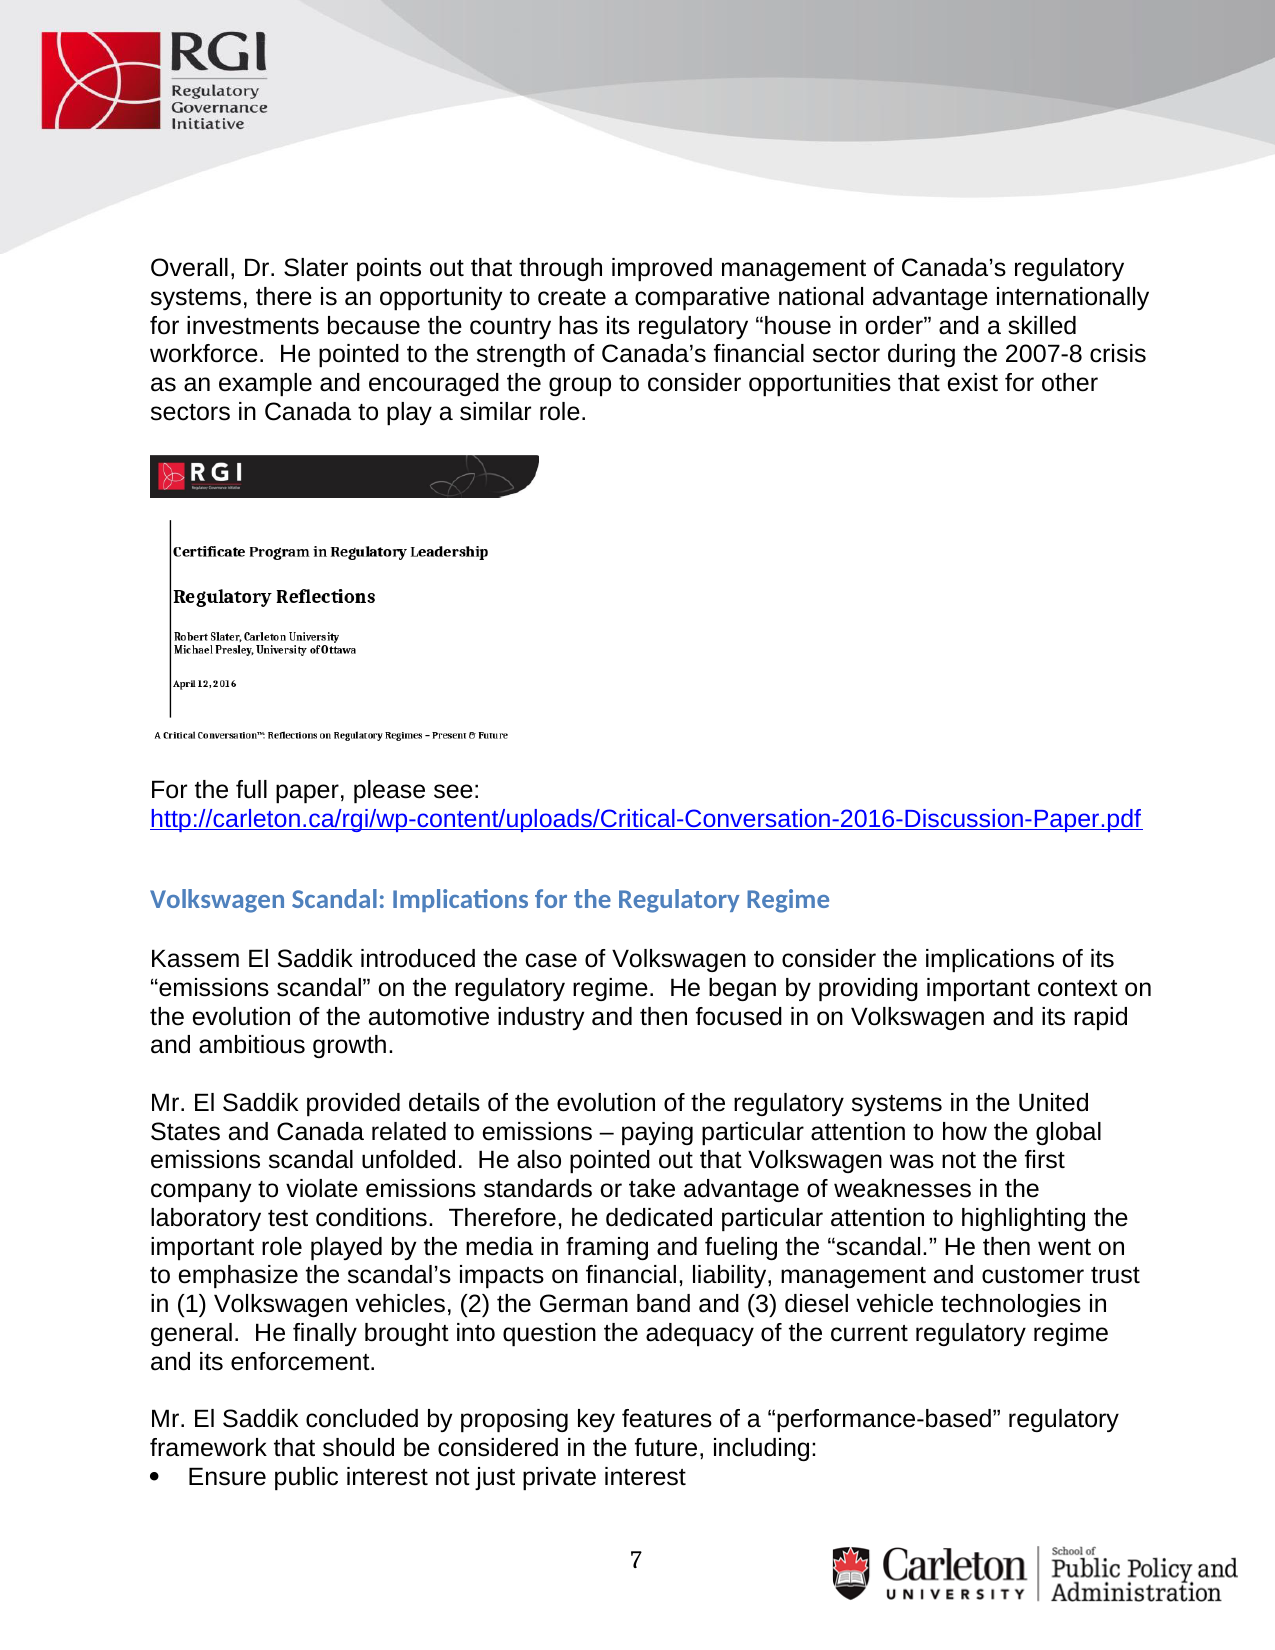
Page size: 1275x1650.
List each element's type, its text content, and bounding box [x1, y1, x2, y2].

picture [832, 1543, 1256, 1612]
text For the full paper, please see: [150, 775, 1154, 804]
text Kassem El Saddik introduced the case of Volkswagen to consider the implications of its “emissions scandal” on the regulatory regime. He began by providing important context on the evolution of the automotive industry and then focused in on Volkswagen and its rapid and ambitious growth. [150, 944, 1154, 1059]
picture [0, 0, 1275, 254]
text Overall, Dr. Slater points out that through improved management of Canada’s regulatory systems, there is an opportunity to create a comparative national advantage internationally for investments because the country has its regulatory “house in order” and a skilled workforce. He pointed to the strength of Canada’s financial sector during the 2007-8 crisis as an example and encouraged the group to consider opportunities that exist for other sectors in Canada to play a similar role. [150, 150, 1154, 426]
subtitle Volkswagen Scandal: Implications for the Regulatory Regime [150, 882, 1154, 915]
text Mr. El Saddik provided details of the evolution of the regulatory systems in the United States and Canada related to emissions – paying particular attention to how the global emissions scandal unfolded. He also pointed out that Volkswagen was not the first company to violate emissions standards or take advantage of weaknesses in the laboratory test conditions. Therefore, he dedicated particular attention to highlighting the important role played by the media in framing and fueling the “scandal.” He then went on to emphasize the scandal’s impacts on financial, liability, management and customer trust in (1) Volkswagen vehicles, (2) the German band and (3) diesel vehicle technologies in general. He finally brought into question the adequacy of the current regulatory regime and its enforcement. [150, 1088, 1154, 1375]
text http://carleton.ca/rgi/wp-content/uploads/Critical-Conversation-2016-Discussion-Paper.pdf [150, 804, 1154, 833]
text Mr. El Saddik concluded by proposing key features of a “performance-based” regulatory framework that should be considered in the future, including: [150, 1404, 1154, 1462]
list Ensure public interest not just private interest [150, 1462, 1154, 1491]
